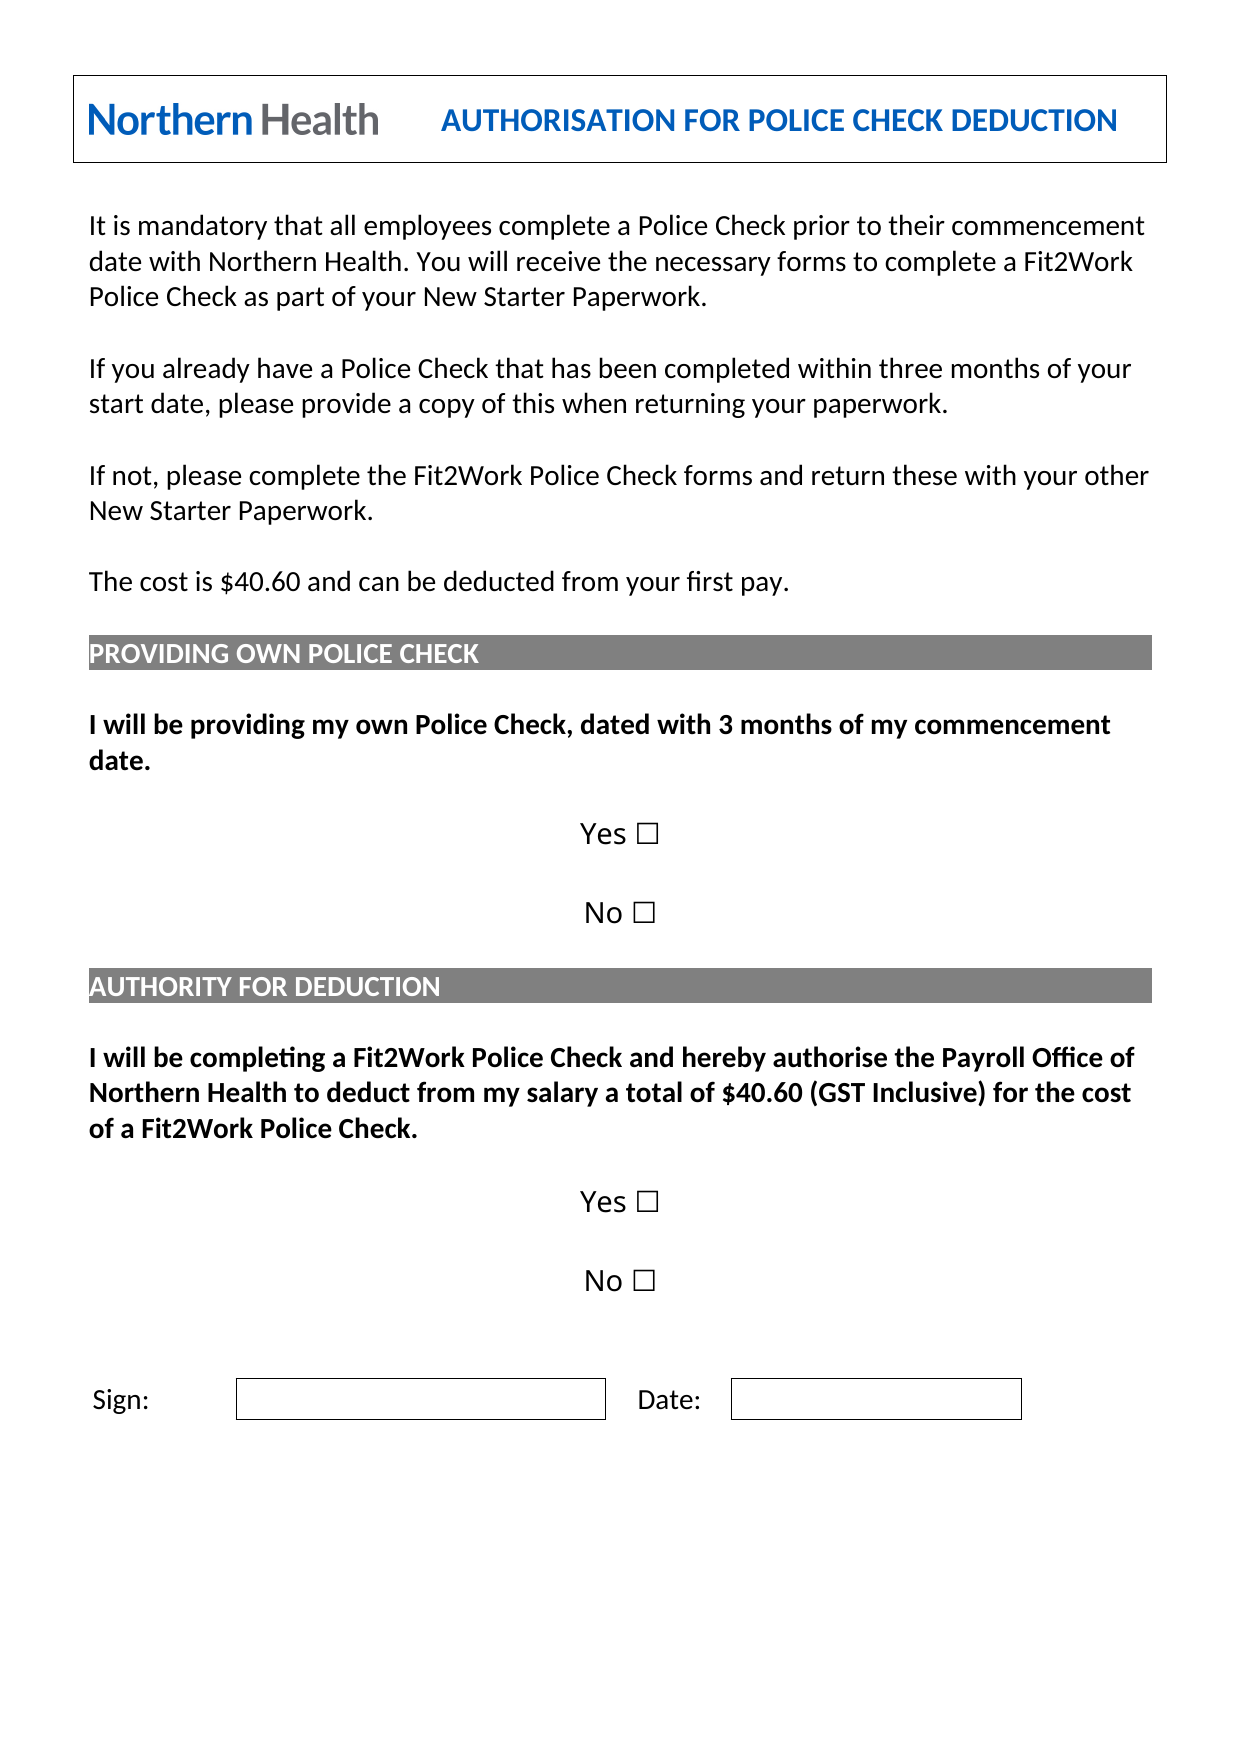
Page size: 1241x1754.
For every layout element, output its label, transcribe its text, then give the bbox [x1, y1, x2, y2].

text If you already have a Police Check that has been completed within three months of your start date, please provide a copy of this when returning your paperwork. [89, 350, 1152, 421]
text If not, please complete the Fit2Work Police Check forms and return these with your other New Starter Paperwork. [89, 457, 1152, 528]
text It is mandatory that all employees complete a Police Check prior to their commencement date with Northern Health. You will receive the necessary forms to complete a Fit2Work Police Check as part of your New Starter Paperwork. [89, 207, 1152, 314]
text Yes [89, 813, 1152, 853]
text PROVIDING OWN POLICE CHECK [89, 635, 1152, 670]
text The cost is $40.60 and can be deducted from your first pay. [89, 563, 1152, 599]
table_header [720, 1372, 1228, 1426]
table_header [207, 1372, 626, 1426]
text No [89, 1261, 1152, 1300]
text AUTHORITY FOR DEDUCTION [89, 968, 1152, 1003]
text I will be completing a Fit2Work Police Check and hereby authorise the Payroll Office of Northern Health to deduct from my salary a total of $40.60 (GST Inclusive) for the cost of a Fit2Work Police Check. [89, 1039, 1152, 1146]
text No [89, 892, 1152, 932]
text Yes [89, 1181, 1152, 1221]
text I will be providing my own Police Check, dated with 3 months of my commencement date. [89, 706, 1152, 777]
picture [85, 89, 382, 149]
table_header Date: [626, 1372, 719, 1426]
table_header Sign: [81, 1372, 207, 1426]
